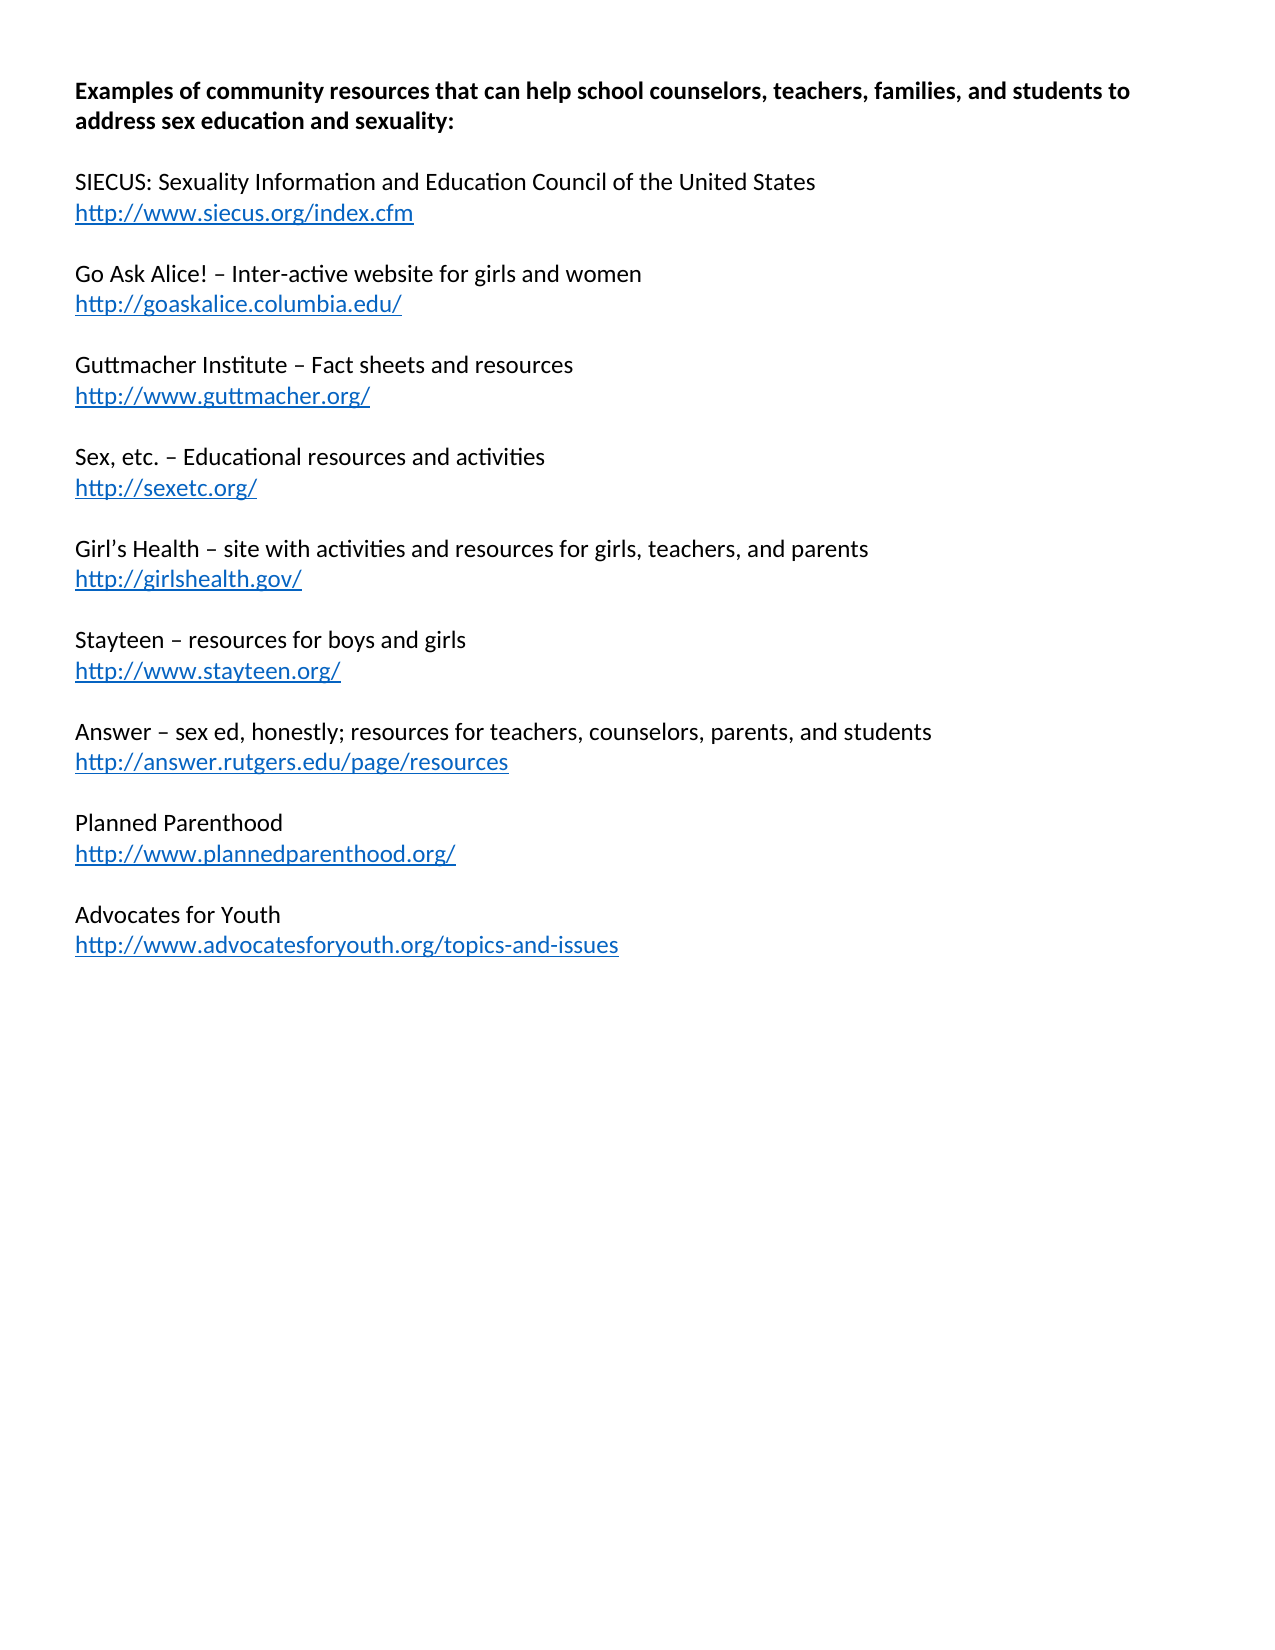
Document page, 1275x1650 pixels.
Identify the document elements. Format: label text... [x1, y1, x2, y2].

text http://www.advocatesforyouth.org/topics-and-issues [75, 929, 1200, 960]
text Go Ask Alice! – Inter-active website for girls and women [75, 258, 1200, 289]
text Guttmacher Institute – Fact sheets and resources [75, 350, 1200, 380]
text Examples of community resources that can help school counselors, teachers, families, and students to address sex education and sexuality: [75, 75, 1200, 136]
text Stayteen – resources for boys and girls [75, 624, 1200, 655]
text http://www.stayteen.org/ [75, 655, 1200, 685]
text Advocates for Youth [75, 899, 1200, 929]
text Answer – sex ed, honestly; resources for teachers, counselors, parents, and students [75, 716, 1200, 746]
text http://goaskalice.columbia.edu/ [75, 289, 1200, 319]
text Planned Parenthood [75, 807, 1200, 838]
text Girl’s Health – site with activities and resources for girls, teachers, and parents [75, 533, 1200, 563]
text http://sexetc.org/ [75, 472, 1200, 502]
text http://girlshealth.gov/ [75, 563, 1200, 594]
text http://www.siecus.org/index.cfm [75, 197, 1200, 228]
text http://www.guttmacher.org/ [75, 380, 1200, 411]
text http://www.plannedparenthood.org/ [75, 838, 1200, 868]
text Sex, etc. – Educational resources and activities [75, 441, 1200, 472]
text http://answer.rutgers.edu/page/resources [75, 746, 1200, 777]
text SIECUS: Sexuality Information and Education Council of the United States [75, 167, 1200, 197]
